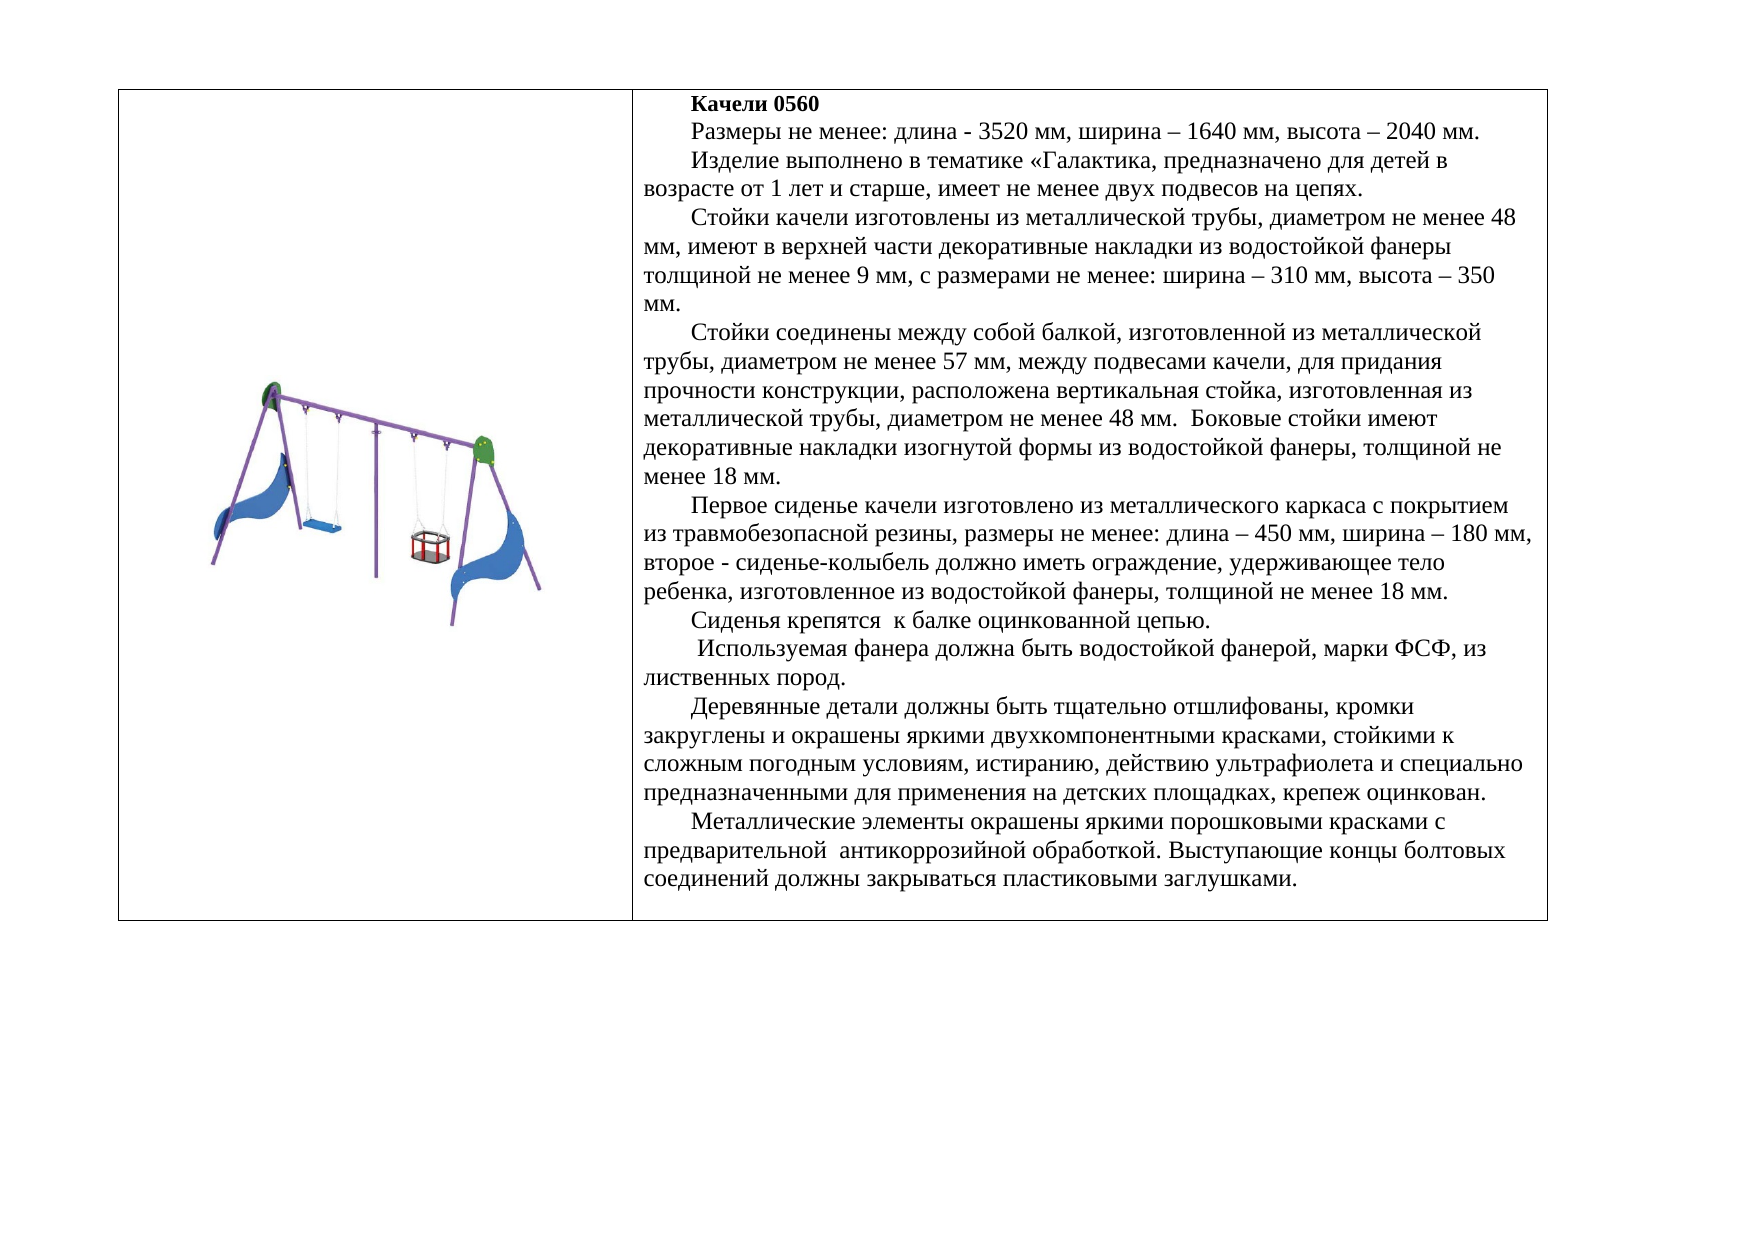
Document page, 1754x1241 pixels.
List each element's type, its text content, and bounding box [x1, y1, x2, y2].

table_header Качели 0560 Размеры не менее: длина - 3520 мм, ширина – 1640 мм, высота – 2040 мм. Изделие выполнено в тематике «Галактика, предназначено для детей в возрасте от 1 лет и старше, имеет не менее двух подвесов на цепях. Стойки качели изготовлены из металлической трубы, диаметром не менее 48 мм, имеют в верхней части декоративные накладки из водостойкой фанеры толщиной не менее 9 мм, с размерами не менее: ширина – 310 мм, высота – 350 мм. Стойки соединены между собой балкой, изготовленной из металлической трубы, диаметром не менее 57 мм, между подвесами качели, для придания прочности конструкции, расположена вертикальная стойка, изготовленная из металлической трубы, диаметром не менее 48 мм. Боковые стойки имеют декоративные накладки изогнутой формы из водостойкой фанеры, толщиной не менее 18 мм. Первое сиденье качели изготовлено из металлического каркаса с покрытием из травмобезопасной резины, размеры не менее: длина – 450 мм, ширина – 180 мм, второе - сиденье-колыбель должно иметь ограждение, удерживающее тело ребенка, изготовленное из водостойкой фанеры, толщиной не менее 18 мм. Сиденья крепятся к балке оцинкованной цепью. Используемая фанера должна быть водостойкой фанерой, марки ФСФ, из лиственных пород. Деревянные детали должны быть тщательно отшлифованы, кромки закруглены и окрашены яркими двухкомпонентными красками, стойкими к сложным погодным условиям, истиранию, действию ультрафиолета и специально предназначенными для применения на детских площадках, крепеж оцинкован. Металлические элементы окрашены яркими порошковыми красками с предварительной антикоррозийной обработкой. Выступающие концы болтовых соединений должны закрываться пластиковыми заглушками. [633, 90, 1547, 920]
table_header [119, 90, 632, 920]
picture [200, 375, 551, 635]
